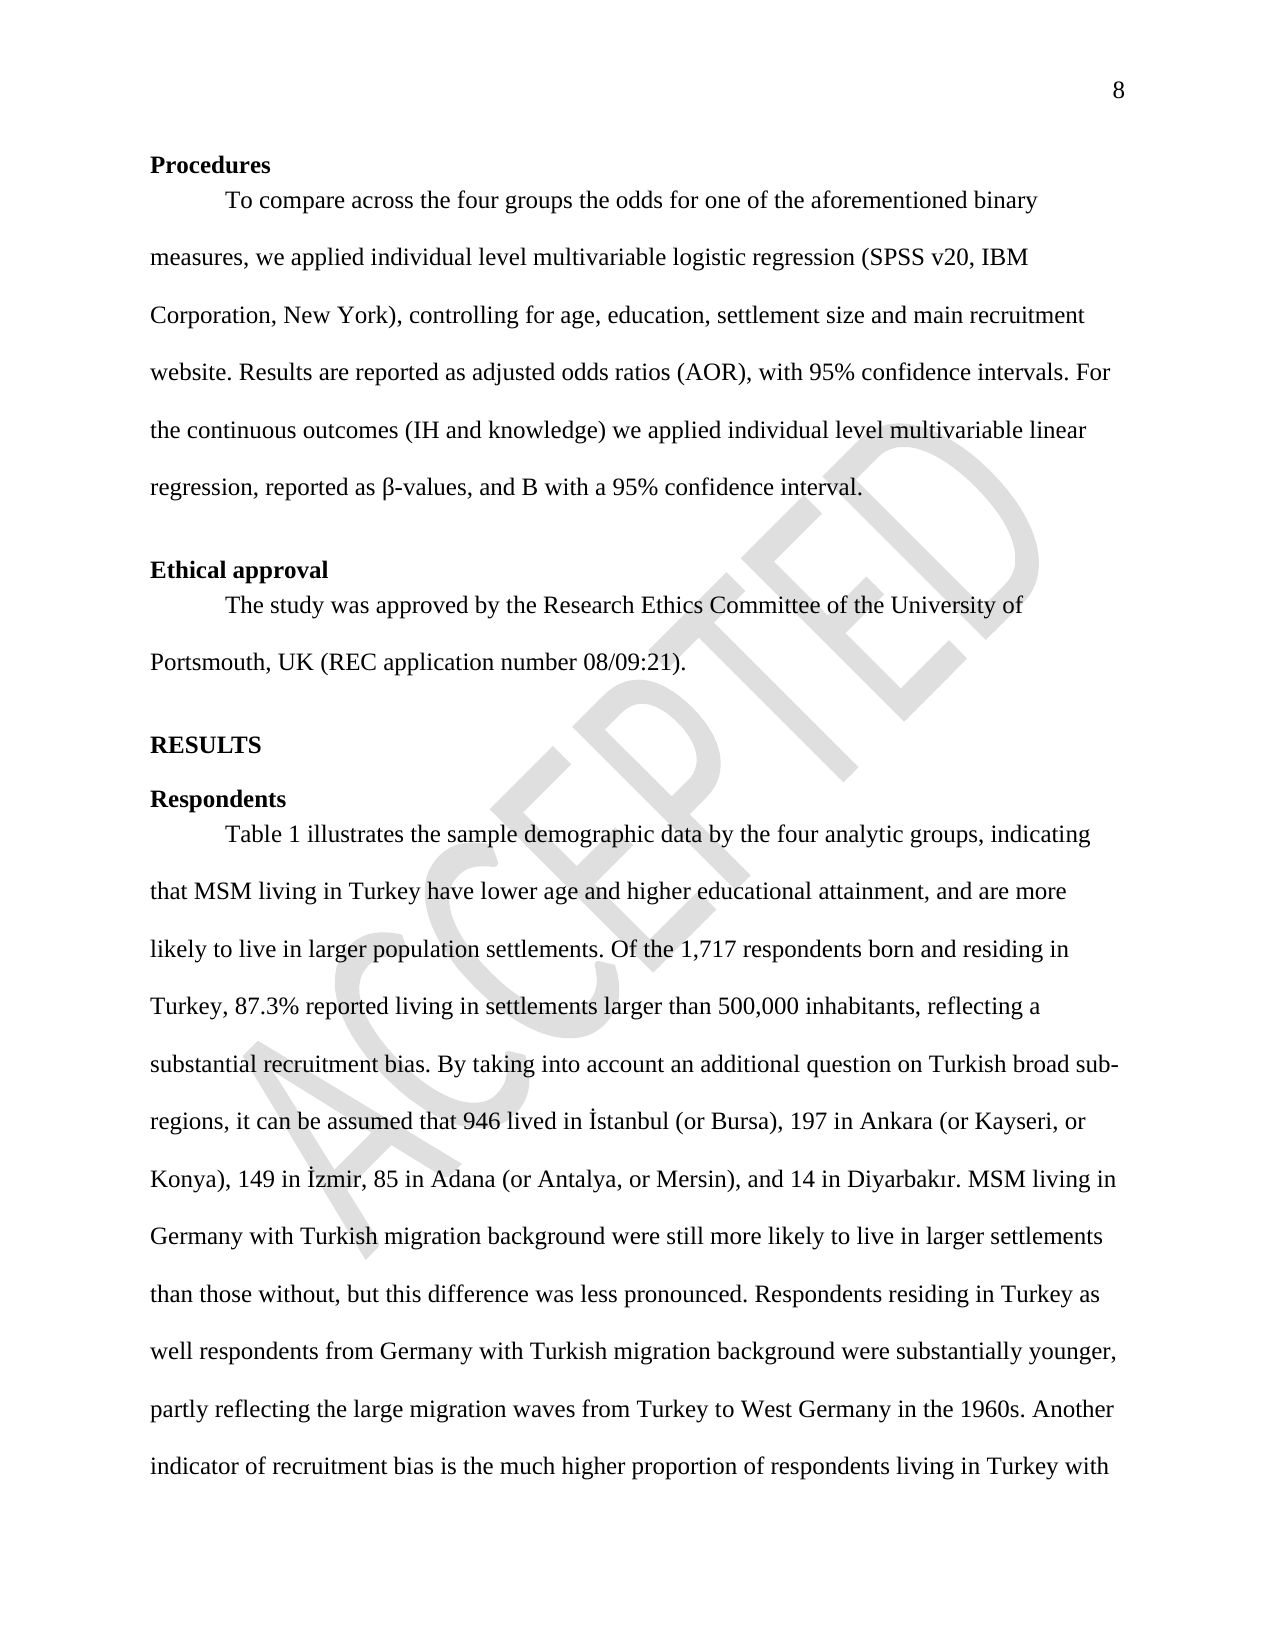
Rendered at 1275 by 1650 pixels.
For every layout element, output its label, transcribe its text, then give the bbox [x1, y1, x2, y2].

text To compare across the four groups the odds for one of the aforementioned binary measures, we applied individual level multivariable logistic regression (SPSS v20, IBM Corporation, New York), controlling for age, education, settlement size and main recruitment website. Results are reported as adjusted odds ratios (AOR), with 95% confidence intervals. For the continuous outcomes (IH and knowledge) we applied individual level multivariable linear regression, reported as β-values, and B with a 95% confidence interval. [150, 185, 1125, 501]
text The study was approved by the Research Ethics Committee of the University of Portsmouth, UK (REC application number 08/09:21). [150, 590, 1125, 676]
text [150, 819, 1125, 1480]
subtitle Respondents [150, 784, 1125, 812]
subtitle Ethical approval [150, 555, 1125, 584]
subtitle RESULTS [150, 730, 1125, 759]
subtitle Procedures [150, 150, 1125, 179]
